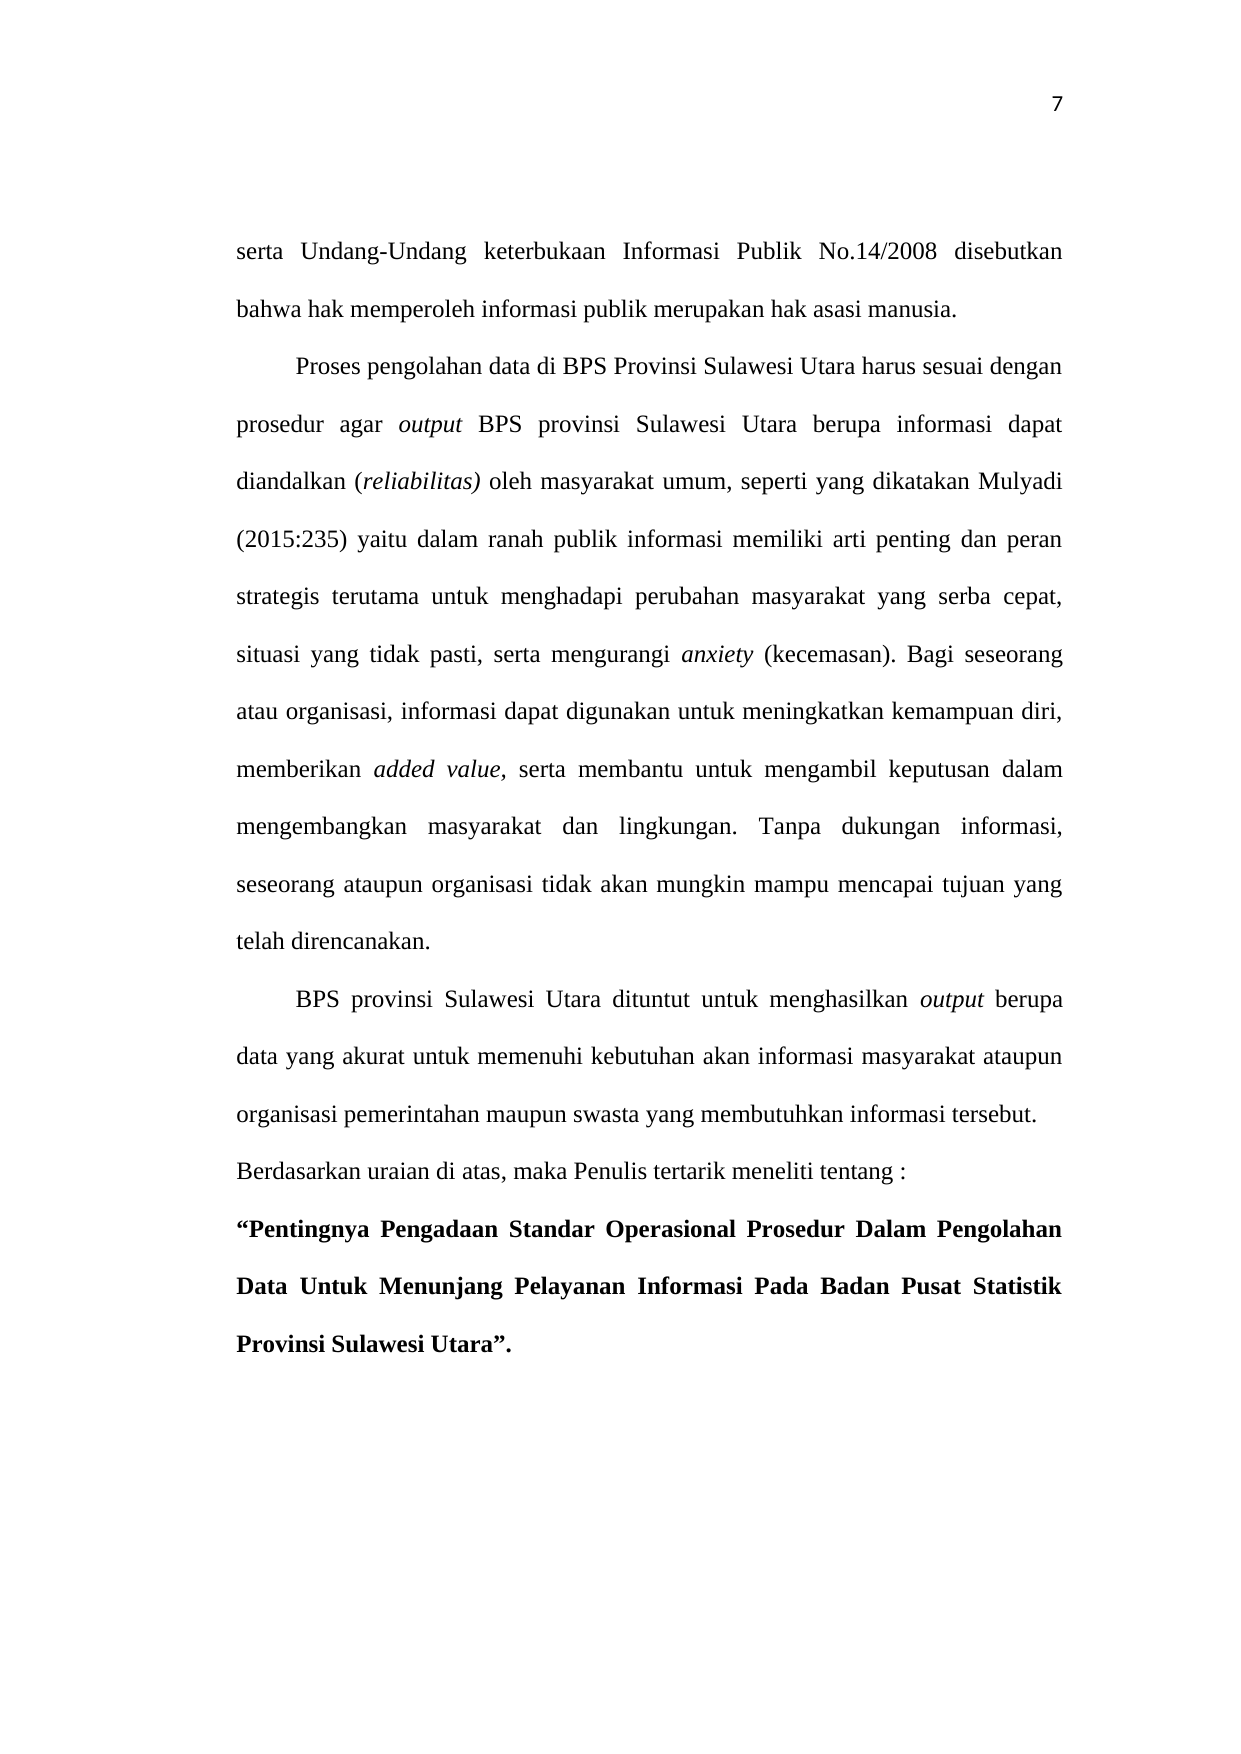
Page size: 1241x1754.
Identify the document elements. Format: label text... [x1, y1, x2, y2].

text Berdasarkan uraian di atas, maka Penulis tertarik meneliti tentang : [236, 1156, 1063, 1185]
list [236, 236, 1063, 322]
list Proses pengolahan data di BPS Provinsi Sulawesi Utara harus sesuai dengan prosedur agar output BPS provinsi Sulawesi Utara berupa informasi dapat diandalkan (reliabilitas) oleh masyarakat umum, seperti yang dikatakan Mulyadi (2015:235) yaitu dalam ranah publik informasi memiliki arti penting dan peran strategis terutama untuk menghadapi perubahan masyarakat yang serba cepat, situasi yang tidak pasti, serta mengurangi anxiety (kecemasan). Bagi seseorang atau organisasi, informasi dapat digunakan untuk meningkatkan kemampuan diri, memberikan added value, serta membantu untuk mengambil keputusan dalam mengembangkan masyarakat dan lingkungan. Tanpa dukungan informasi, seseorang ataupun organisasi tidak akan mungkin mampu mencapai tujuan yang telah direncanakan. [236, 351, 1063, 955]
text “Pentingnya Pengadaan Standar Operasional Prosedur Dalam Pengolahan Data Untuk Menunjang Pelayanan Informasi Pada Badan Pusat Statistik Provinsi Sulawesi Utara”. [236, 1214, 1063, 1357]
list BPS provinsi Sulawesi Utara dituntut untuk menghasilkan output berupa data yang akurat untuk memenuhi kebutuhan akan informasi masyarakat ataupun organisasi pemerintahan maupun swasta yang membutuhkan informasi tersebut. [236, 984, 1063, 1127]
